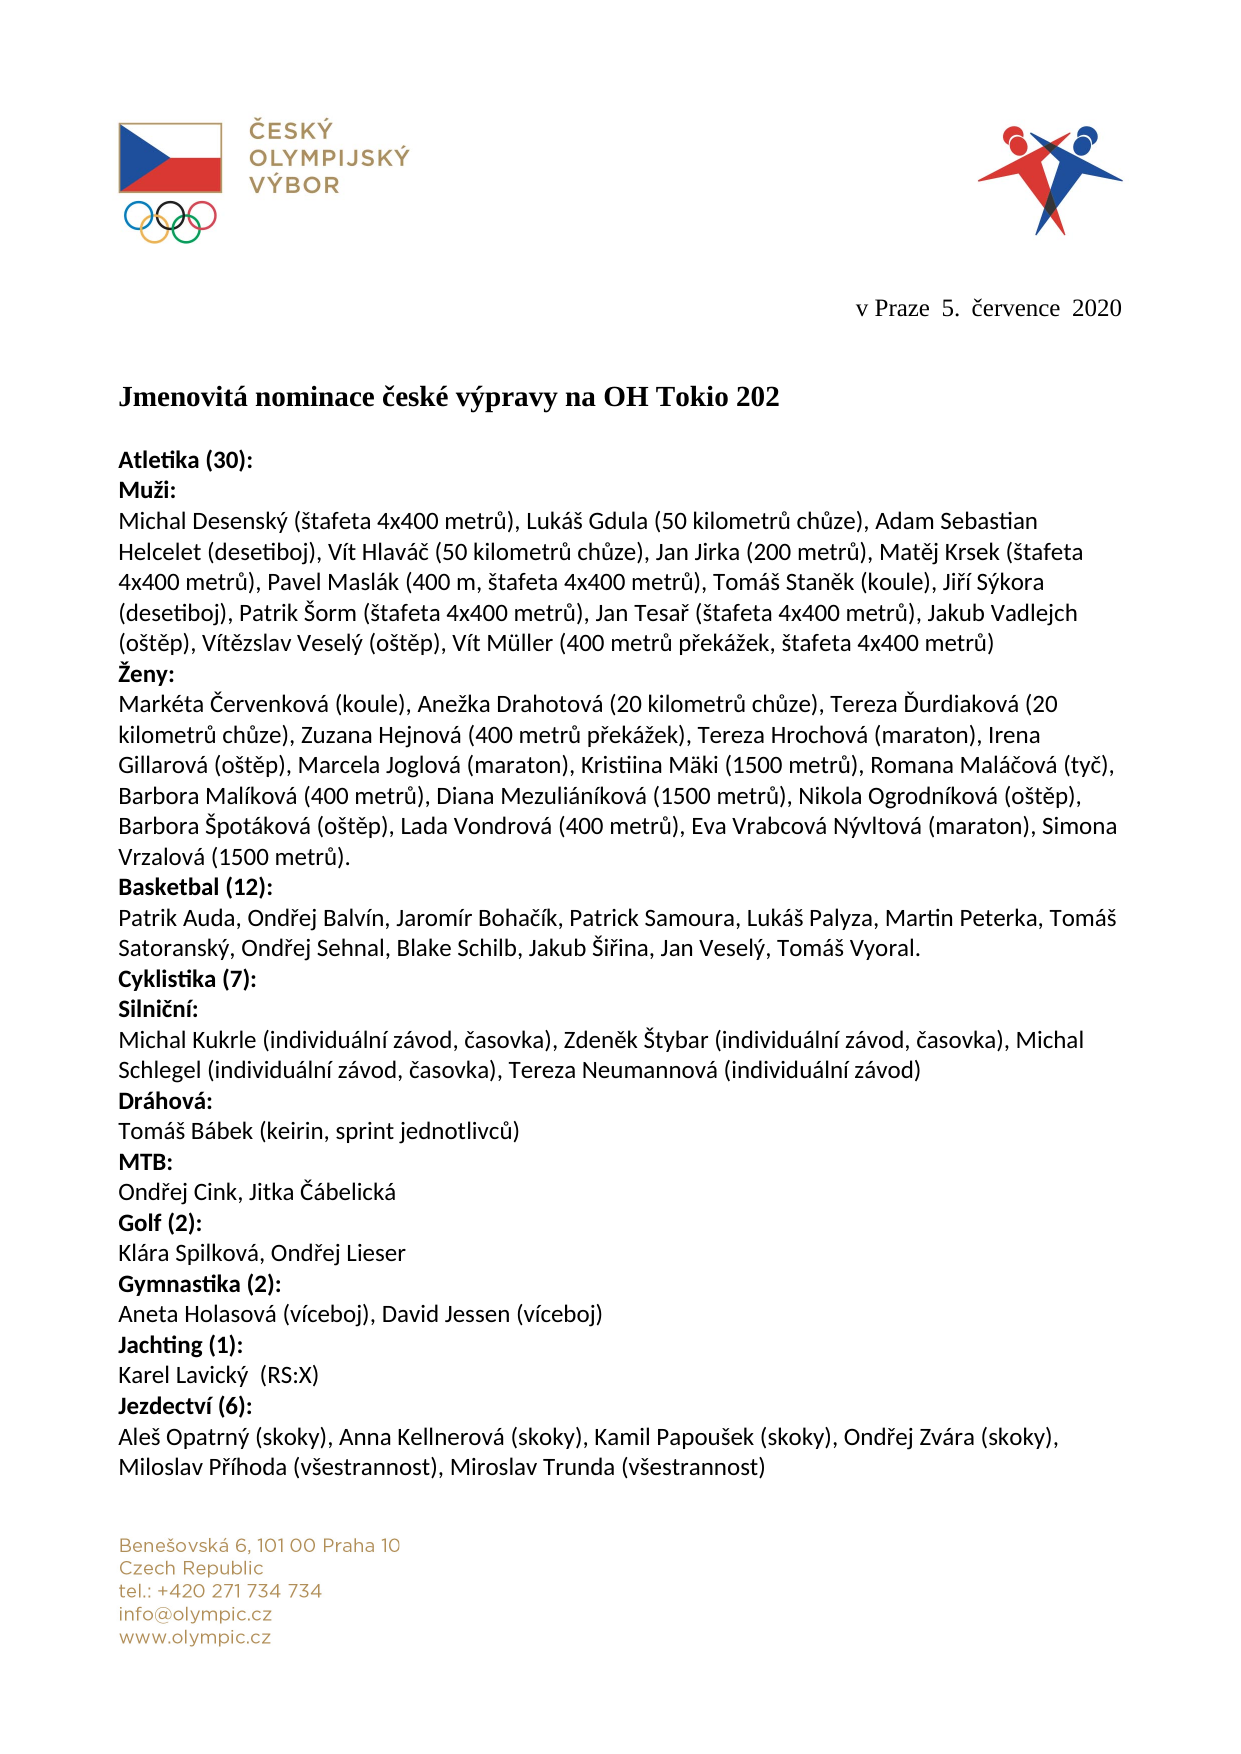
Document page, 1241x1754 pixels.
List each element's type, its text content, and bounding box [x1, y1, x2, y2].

text v Praze 5. července 2020 Jmenovitá nominace české výpravy na OH Tokio 202 [118, 264, 1122, 413]
picture [0, 0, 1241, 244]
picture [0, 1537, 400, 1754]
